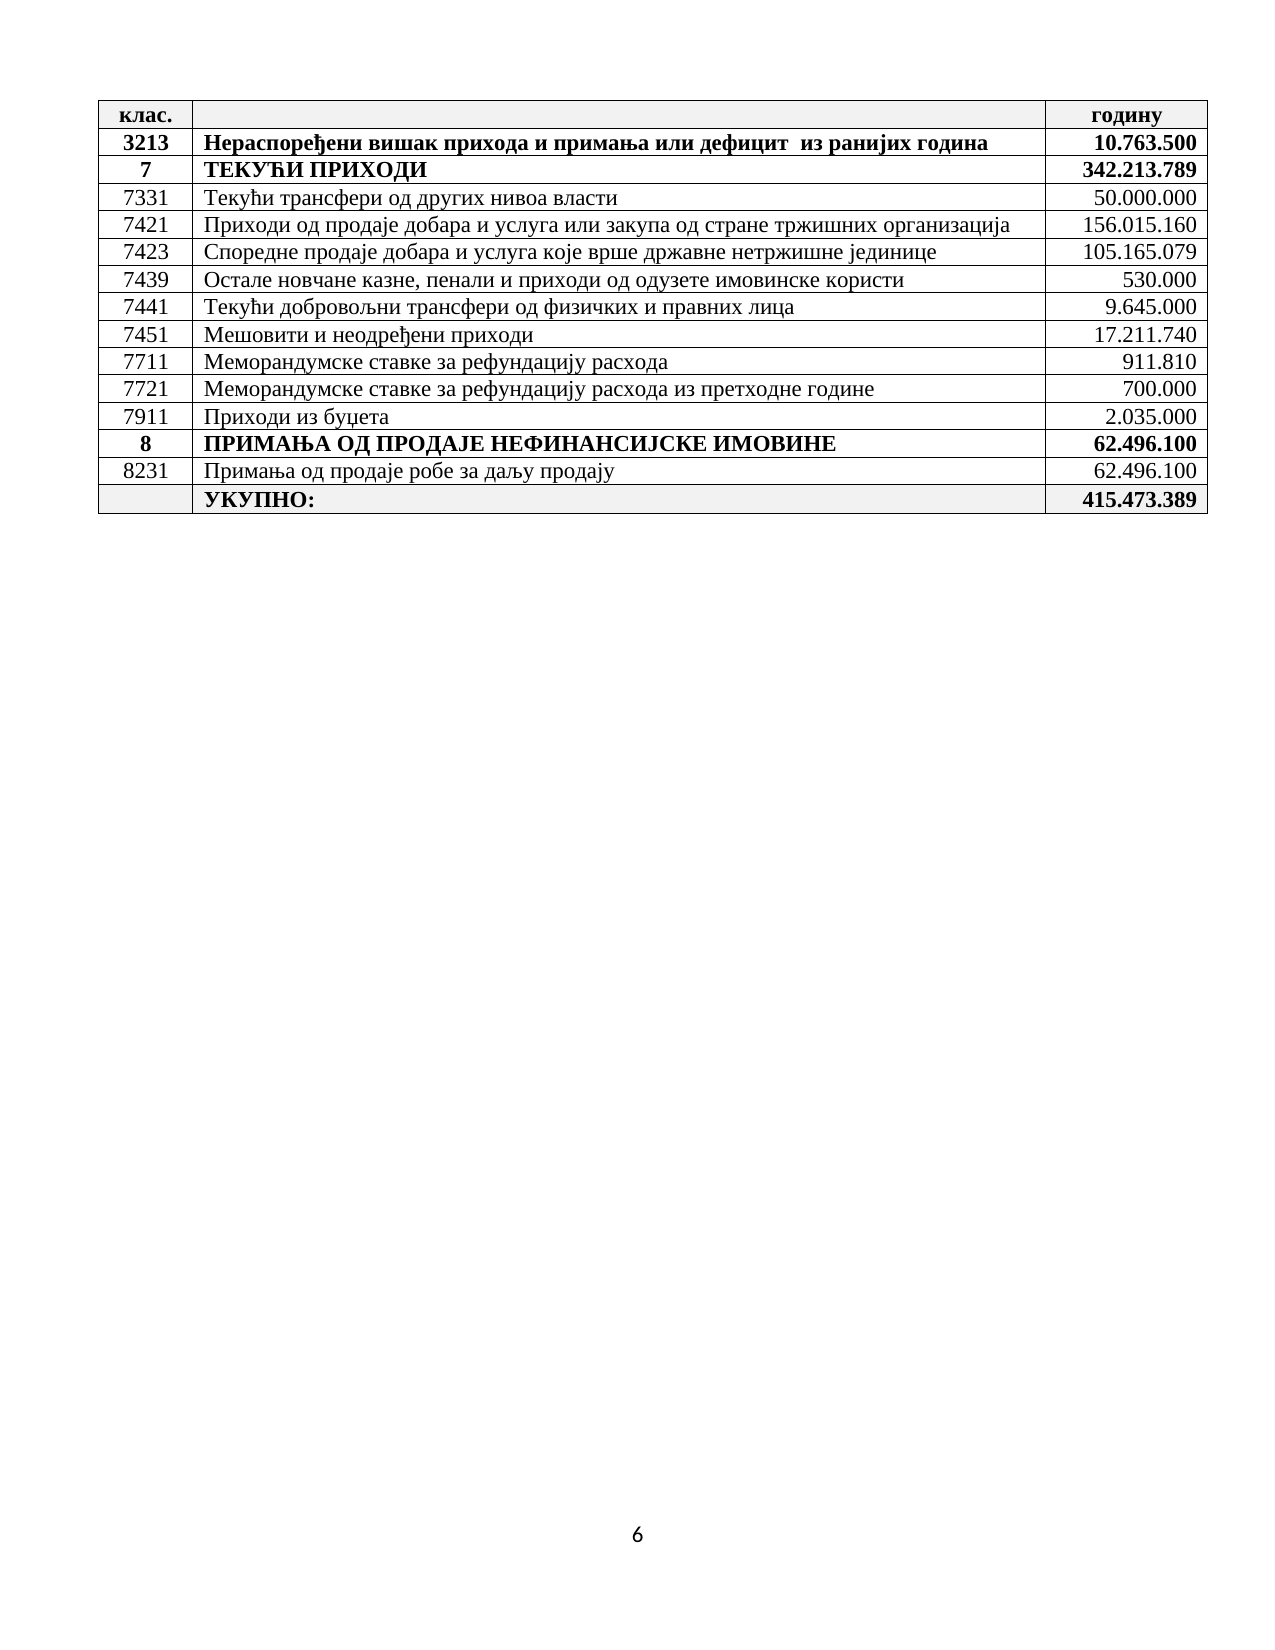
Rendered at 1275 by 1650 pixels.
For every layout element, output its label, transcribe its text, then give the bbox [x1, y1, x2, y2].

table_cell Примања од продаје робе за даљу продају [193, 458, 1045, 484]
table_cell 8231 [99, 458, 192, 484]
table_cell 9.645.000 [1046, 293, 1207, 319]
table_cell 7421 [99, 211, 192, 237]
table_cell 62.496.100 [1046, 458, 1207, 484]
table_cell 17.211.740 [1046, 321, 1207, 347]
table_cell 7911 [99, 403, 192, 429]
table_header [193, 101, 1045, 128]
table_cell 7331 [99, 184, 192, 210]
table_cell Мешовити и неодређени приходи [193, 321, 1045, 347]
table_cell Остале новчане казне, пенали и приходи од одузете имовинске користи [193, 266, 1045, 292]
table_cell Приходи од продаје добара и услуга или закупа од стране тржишних организација [193, 211, 1045, 237]
table_cell 105.165.079 [1046, 239, 1207, 265]
table_cell 7451 [99, 321, 192, 347]
table_cell 342.213.789 [1046, 156, 1207, 183]
table_cell 7439 [99, 266, 192, 292]
table_cell 10.763.500 [1046, 129, 1207, 155]
table_cell 7 [99, 156, 192, 183]
table_header Екон. клас. [99, 101, 192, 128]
table_cell 62.496.100 [1046, 430, 1207, 457]
table_cell 415.473.389 [1046, 485, 1207, 513]
table_cell 7721 [99, 375, 192, 402]
table_cell Меморандумске ставке за рефундацију расхода [193, 348, 1045, 374]
table_cell Текући трансфери од других нивоа власти [193, 184, 1045, 210]
table_cell ТЕКУЋИ ПРИХОДИ [193, 156, 1045, 183]
table_cell [99, 485, 192, 513]
table_cell 2.035.000 [1046, 403, 1207, 429]
table_cell 7441 [99, 293, 192, 319]
table_cell 911.810 [1046, 348, 1207, 374]
table_cell Нераспоређени вишак прихода и примања или дефицит из ранијих година [193, 129, 1045, 155]
table_cell 156.015.160 [1046, 211, 1207, 237]
table_cell Приходи из буџета [193, 403, 1045, 429]
table_cell Текући добровољни трансфери од физичких и правних лица [193, 293, 1045, 319]
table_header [1046, 101, 1207, 128]
table_cell Споредне продаје добара и услуга које врше државне нетржишне јединице [193, 239, 1045, 265]
table_cell 530.000 [1046, 266, 1207, 292]
table_cell 7711 [99, 348, 192, 374]
table_cell 7423 [99, 239, 192, 265]
table_cell 700.000 [1046, 375, 1207, 402]
table_cell ПРИМАЊА ОД ПРОДАЈЕ НЕФИНАНСИЈСКЕ ИМОВИНЕ [193, 430, 1045, 457]
table_cell 50.000.000 [1046, 184, 1207, 210]
table_cell 8 [99, 430, 192, 457]
table_cell Меморандумске ставке за рефундацију расхода из претходне године [193, 375, 1045, 402]
table_cell 3213 [99, 129, 192, 155]
table_cell УКУПНО: [193, 485, 1045, 513]
